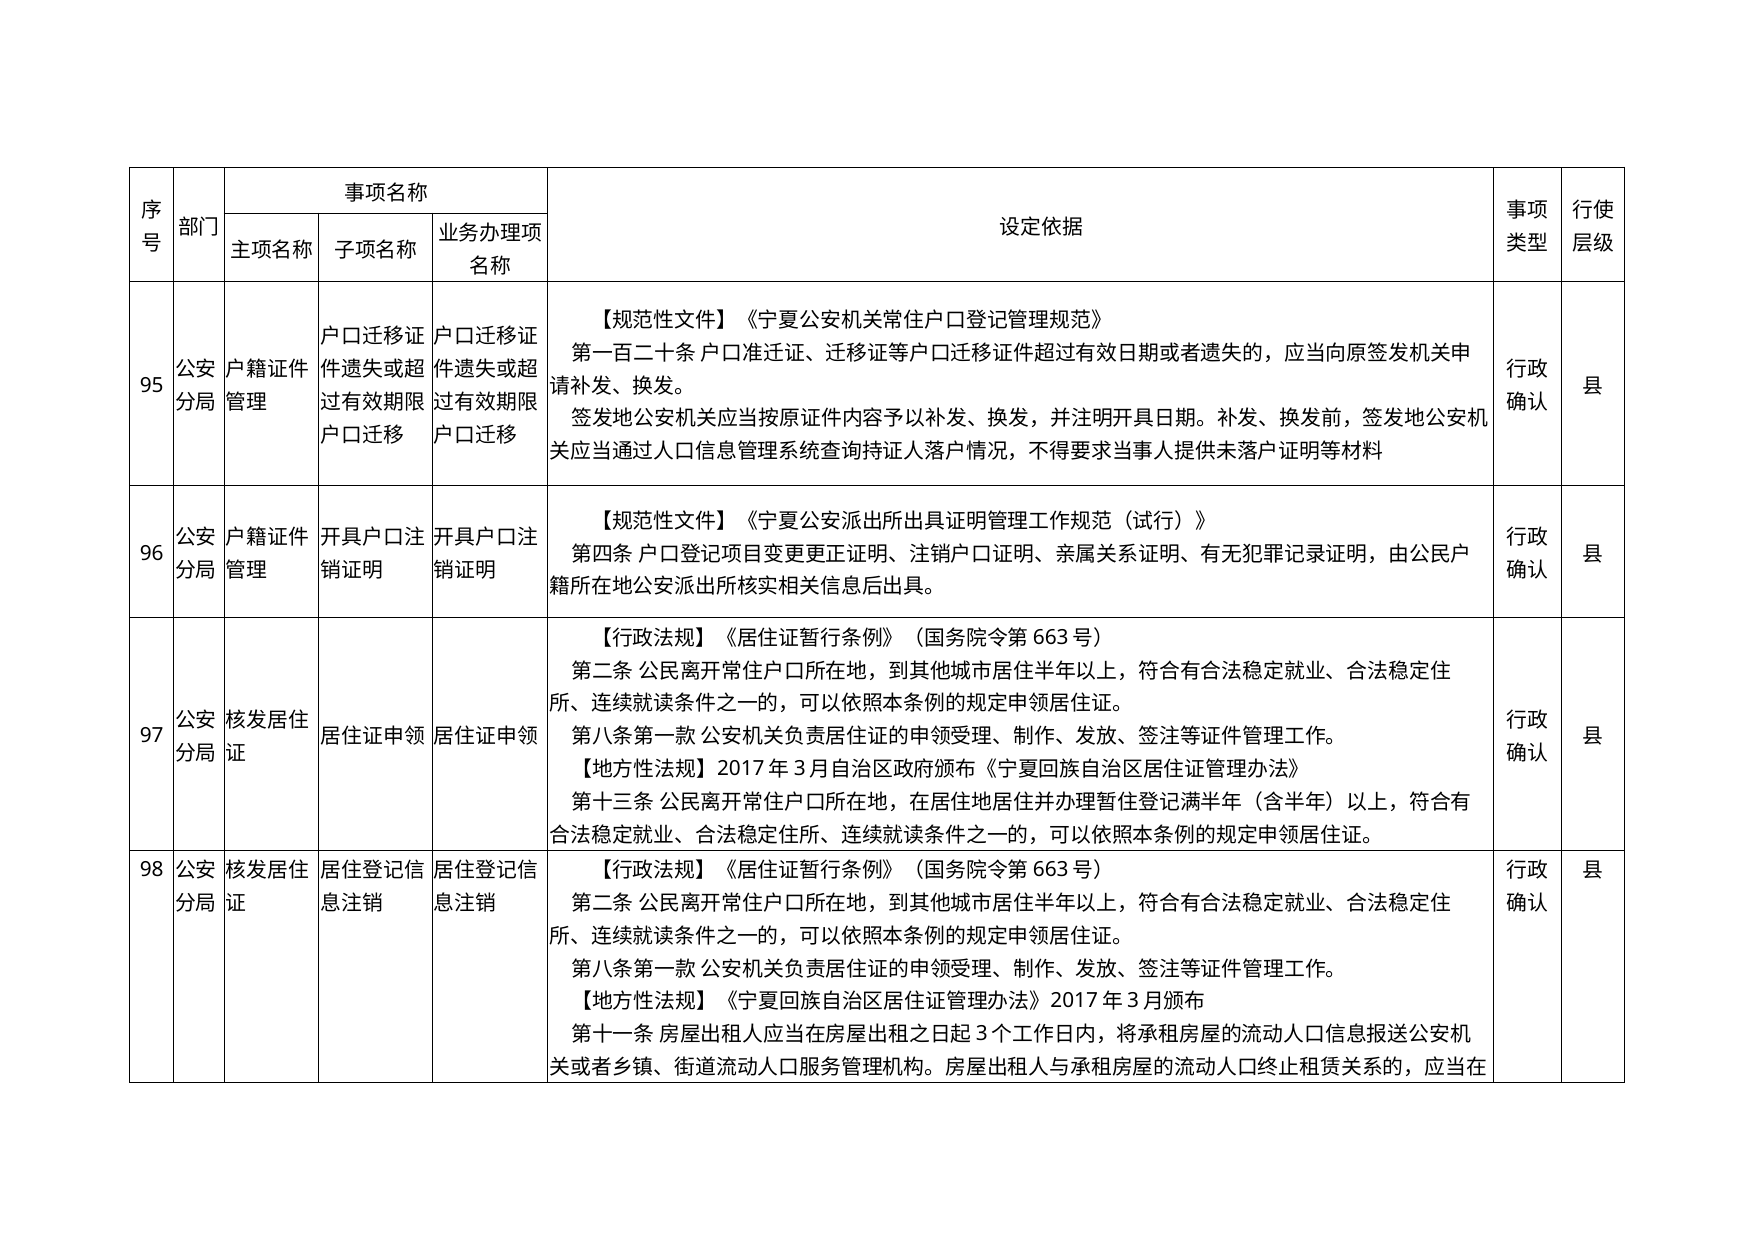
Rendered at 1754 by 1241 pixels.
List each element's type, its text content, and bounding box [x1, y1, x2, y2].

table_cell 【行政法规】《居住证暂行条例》（国务院令第663号） 第二条 公民离开常住户口所在地，到其他城市居住半年以上，符合有合法稳定就业、合法稳定住所、连续就读条件之一的，可以依照本条例的规定申领居住证。 第八条第一款 公安机关负责居住证的申领受理、制作、发放、签注等证件管理工作。 【地方性法规】2017年3月自治区政府颁布《宁夏回族自治区居住证管理办法》 第十三条 公民离开常住户口所在地，在居住地居住并办理暂住登记满半年（含半年）以上，符合有合法稳定就业、合法稳定住所、连续就读条件之一的，可以依照本条例的规定申领居住证。 [548, 618, 1493, 849]
table_cell 居住证申领 [433, 618, 547, 849]
table_cell 开具户口注销证明 [433, 486, 547, 617]
table_cell 【规范性文件】《宁夏公安机关常住户口登记管理规范》 第一百二十条 户口准迁证、迁移证等户口迁移证件超过有效日期或者遗失的，应当向原签发机关申请补发、换发。 签发地公安机关应当按原证件内容予以补发、换发，并注明开具日期。补发、换发前，签发地公安机关应当通过人口信息管理系统查询持证人落户情况，不得要求当事人提供未落户证明等材料 [548, 282, 1493, 484]
table_cell 县 [1562, 282, 1624, 484]
table_cell 【规范性文件】《宁夏公安派出所出具证明管理工作规范（试行）》 第四条 户口登记项目变更更正证明、注销户口证明、亲属关系证明、有无犯罪记录证明，由公民户籍所在地公安派出所核实相关信息后出具。 [548, 486, 1493, 617]
table_cell 主项名称 [225, 214, 318, 281]
table_cell 98 [130, 851, 173, 1082]
table_cell 户口迁移证件遗失或超过有效期限户口迁移 [433, 282, 547, 484]
table_cell 子项名称 [319, 214, 432, 281]
table_cell 公安分局 [174, 282, 224, 484]
table_cell 行政 确认 [1494, 618, 1561, 849]
table_cell 公安分局 [174, 618, 224, 849]
table_cell 户籍证件管理 [225, 486, 318, 617]
table_cell 公安分局 [174, 486, 224, 617]
table_cell 居住登记信息注销 [433, 851, 547, 1082]
table_cell 居住登记信息注销 [319, 851, 432, 1082]
table_cell 96 [130, 486, 173, 617]
table_cell 97 [130, 618, 173, 849]
table_header 序号 [130, 168, 173, 281]
table_header 事项 类型 [1494, 168, 1561, 281]
table_cell 业务办理项名称 [433, 214, 547, 281]
table_cell 行政 确认 [1494, 851, 1561, 1082]
table_cell 户籍证件管理 [225, 282, 318, 484]
table_cell 95 [130, 282, 173, 484]
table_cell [548, 851, 1493, 1082]
table_cell 行政 确认 [1494, 486, 1561, 617]
table_header 设定依据 [548, 168, 1493, 281]
table_cell 核发居住证 [225, 618, 318, 849]
table_cell 核发居住证 [225, 851, 318, 1082]
table_cell 县 [1562, 618, 1624, 849]
table_cell 县 [1562, 851, 1624, 1082]
table_header 部门 [174, 168, 224, 281]
table_cell 县 [1562, 486, 1624, 617]
table_cell 户口迁移证件遗失或超过有效期限户口迁移 [319, 282, 432, 484]
table_header 事项名称 [225, 168, 547, 213]
table_cell 公安分局 [174, 851, 224, 1082]
table_cell 开具户口注销证明 [319, 486, 432, 617]
table_header 行使 层级 [1562, 168, 1624, 281]
table_cell 行政 确认 [1494, 282, 1561, 484]
table_cell 居住证申领 [319, 618, 432, 849]
